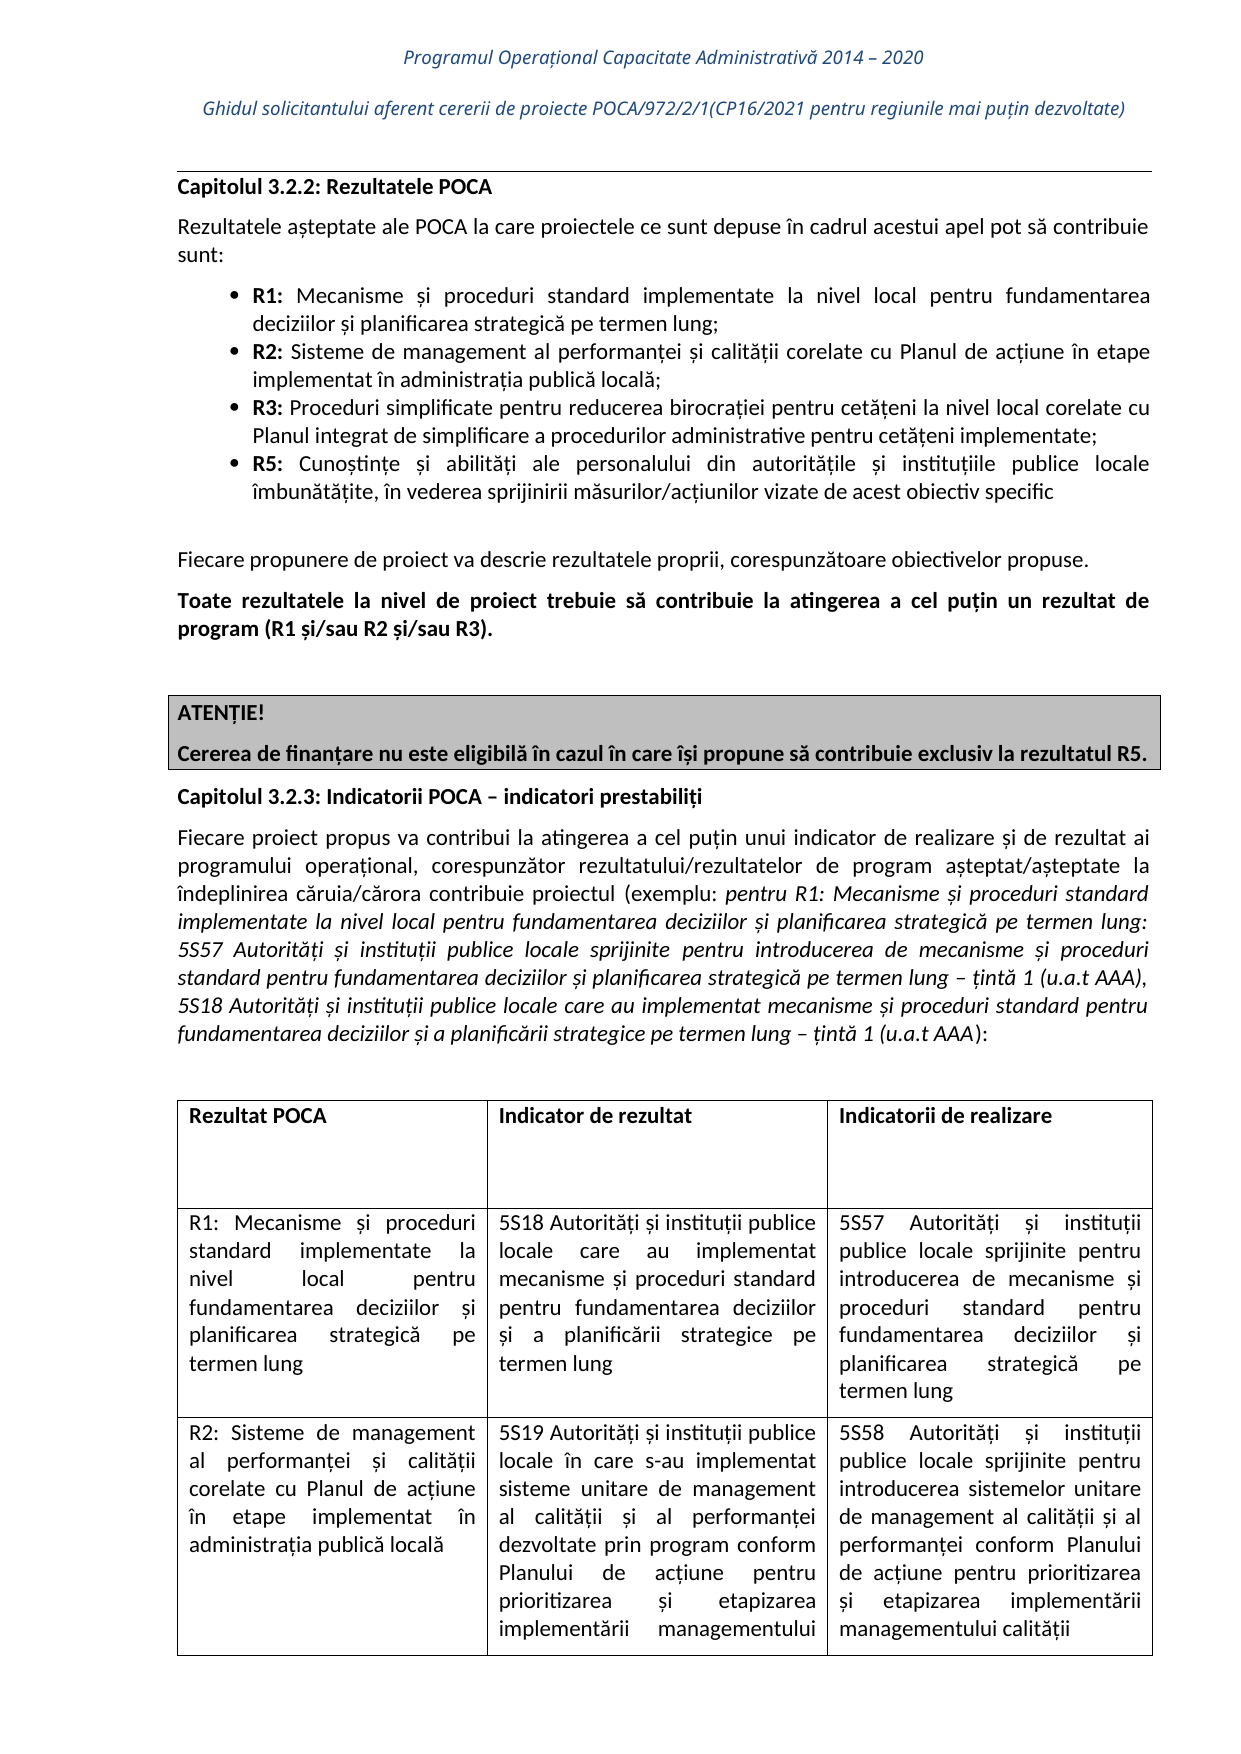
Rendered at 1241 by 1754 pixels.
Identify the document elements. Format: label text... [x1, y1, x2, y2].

table_header Indicatorii de realizare [828, 1101, 1152, 1207]
subtitle Capitolul 3.2.2: Rezultatele POCA [177, 172, 1152, 200]
table_header Indicator de rezultat [488, 1101, 827, 1207]
table_cell 5S18 Autorități și instituții publice locale care au implementat mecanisme și proceduri standard pentru fundamentarea deciziilor și a planificării strategice pe termen lung [488, 1209, 827, 1417]
text Fiecare proiect propus va contribui la atingerea a cel puțin unui indicator de realizare și de rezultat ai programului operațional, corespunzător rezultatului/rezultatelor de program așteptat/așteptate la îndeplinirea căruia/cărora contribuie proiectul (exemplu: pentru R1: Mecanisme și proceduri standard implementate la nivel local pentru fundamentarea deciziilor și planificarea strategică pe termen lung: 5S57 Autorități și instituții publice locale sprijinite pentru introducerea de mecanisme și proceduri standard pentru fundamentarea deciziilor și planificarea strategică pe termen lung – țintă 1 (u.a.t AAA), 5S18 Autorități și instituții publice locale care au implementat mecanisme și proceduri standard pentru fundamentarea deciziilor și a planificării strategice pe termen lung – țintă 1 (u.a.t AAA): [177, 823, 1152, 1047]
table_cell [828, 1418, 1152, 1655]
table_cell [178, 1418, 487, 1655]
table_cell 5S57 Autorități și instituții publice locale sprijinite pentru introducerea de mecanisme și proceduri standard pentru fundamentarea deciziilor și planificarea strategică pe termen lung [828, 1209, 1152, 1417]
text ATENȚIE! [169, 696, 1160, 726]
subtitle Capitolul 3.2.3: Indicatorii POCA – indicatori prestabiliți [177, 782, 1152, 811]
text Fiecare propunere de proiect va descrie rezultatele proprii, corespunzătoare obiectivelor propuse. [177, 546, 1152, 574]
list R5: Cunoștințe și abilități ale personalului din autoritățile și instituțiile publice locale îmbunătățite, în vederea sprijinirii măsurilor/acțiunilor vizate de acest obiectiv specific [230, 449, 1152, 505]
text Cererea de finanțare nu este eligibilă în cazul în care își propune să contribuie exclusiv la rezultatul R5. [169, 736, 1160, 769]
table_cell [488, 1418, 827, 1655]
list R1: Mecanisme și proceduri standard implementate la nivel local pentru fundamentarea deciziilor și planificarea strategică pe termen lung; [230, 281, 1152, 337]
text Rezultatele așteptate ale POCA la care proiectele ce sunt depuse în cadrul acestui apel pot să contribuie sunt: [177, 212, 1152, 268]
table_cell R1: Mecanisme și proceduri standard implementate la nivel local pentru fundamentarea deciziilor și planificarea strategică pe termen lung [178, 1209, 487, 1417]
list R2: Sisteme de management al performanței și calității corelate cu Planul de acțiune în etape implementat în administrația publică locală; [230, 337, 1152, 393]
table_header Rezultat POCA [178, 1101, 487, 1207]
list R3: Proceduri simplificate pentru reducerea birocrației pentru cetățeni la nivel local corelate cu Planul integrat de simplificare a procedurilor administrative pentru cetățeni implementate; [230, 393, 1152, 449]
text Toate rezultatele la nivel de proiect trebuie să contribuie la atingerea a cel puțin un rezultat de program (R1 și/sau R2 și/sau R3). [177, 586, 1152, 642]
